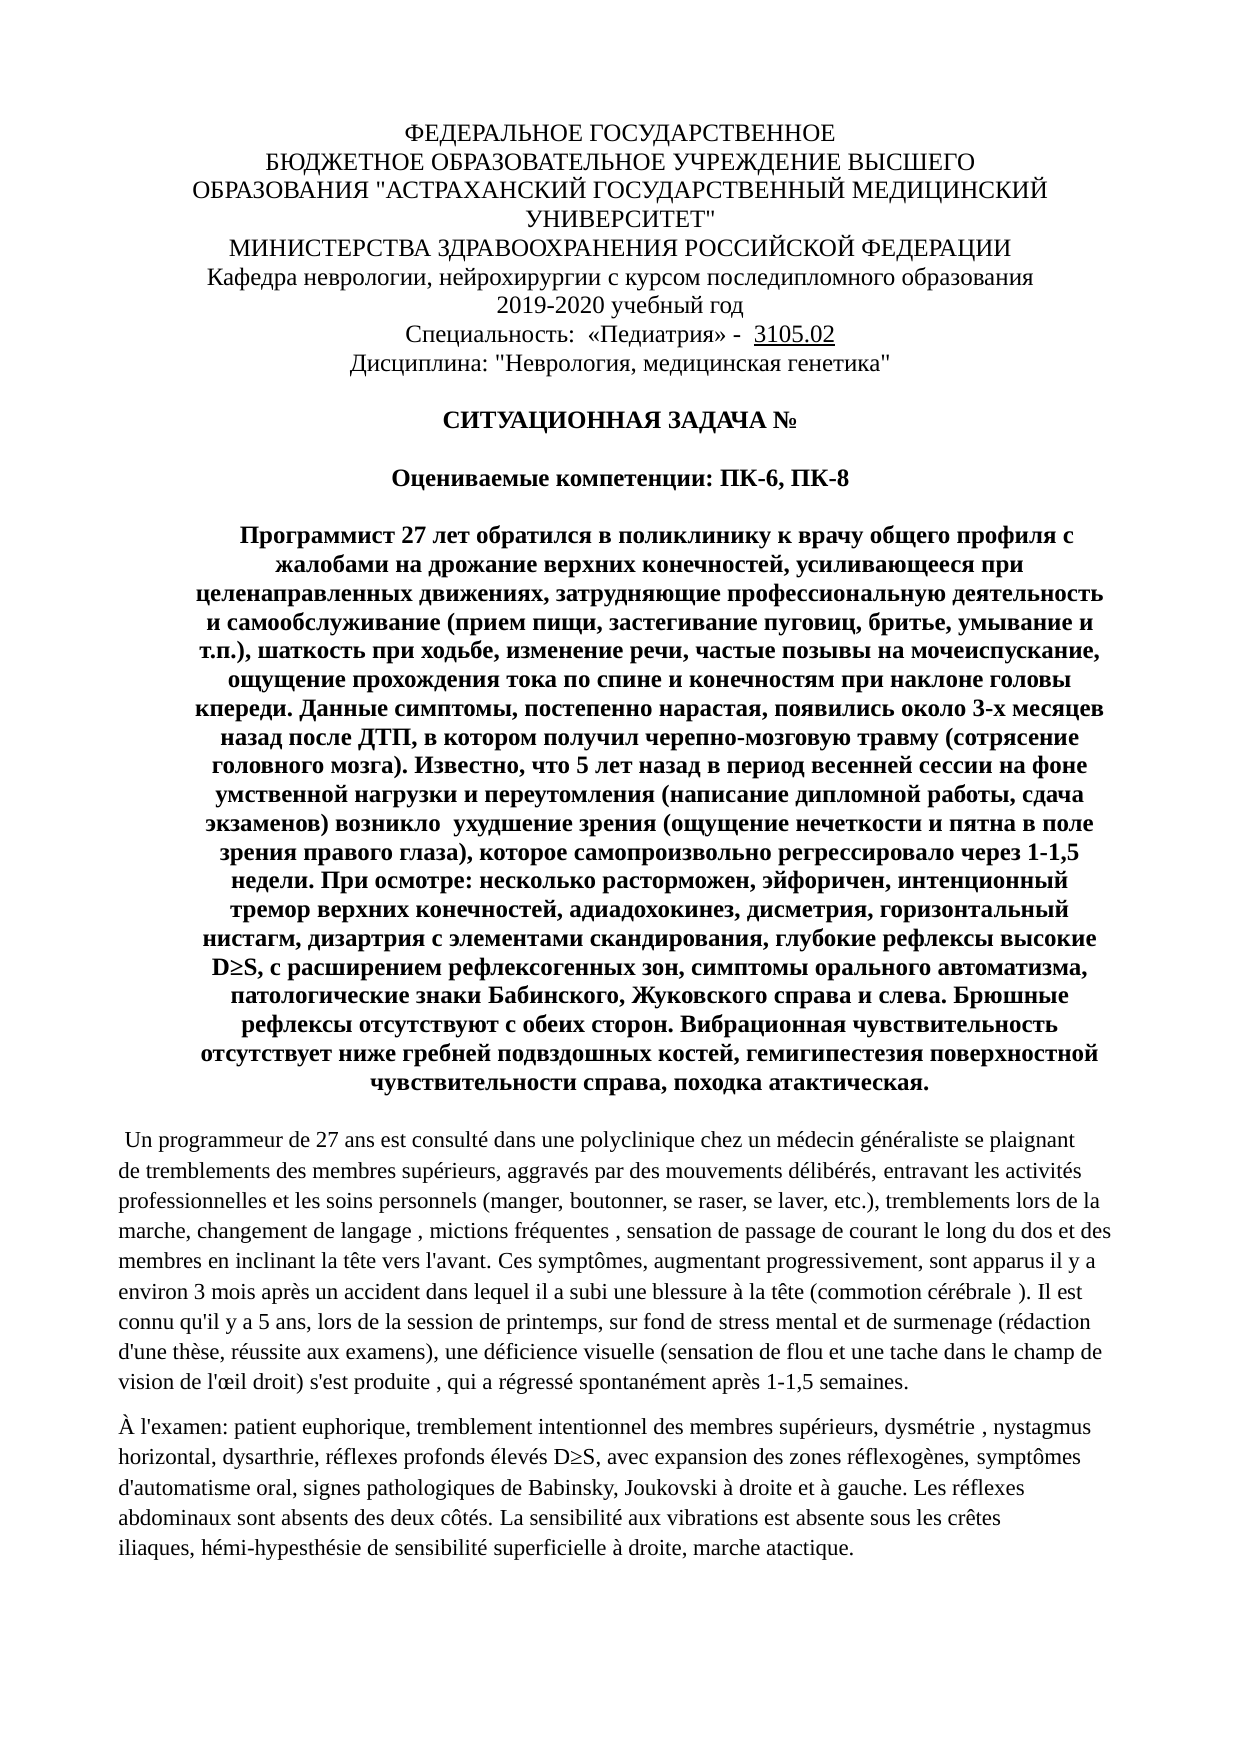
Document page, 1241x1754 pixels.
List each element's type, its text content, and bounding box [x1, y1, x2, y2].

text À l'examen: patient euphorique, tremblement intentionnel des membres supérieurs, dysmétrie , nystagmus horizontal, dysarthrie, réflexes profonds élevés D≥S, avec expansion des zones réflexogènes, symptômes d'automatisme oral, signes pathologiques de Babinsky, Joukovski à droite et à gauche. Les réflexes abdominaux sont absents des deux côtés. La sensibilité aux vibrations est absente sous les crêtes iliaques, hémi-hypesthésie de sensibilité superficielle à droite, marche atactique. [118, 1413, 1122, 1560]
text МИНИСТЕРСТВА ЗДРАВООХРАНЕНИЯ РОССИЙСКОЙ ФЕДЕРАЦИИ [118, 233, 1122, 262]
text Специальность: «Педиатрия» - 3105.02 [118, 319, 1122, 348]
text ФЕДЕРАЛЬНОЕ ГОСУДАРСТВЕННОЕ [118, 118, 1122, 147]
text Un programmeur de 27 ans est consulté dans une polyclinique chez un médecin généraliste se plaignant de tremblements des membres supérieurs, aggravés par des mouvements délibérés, entravant les activités professionnelles et les soins personnels (manger, boutonner, se raser, se laver, etc.), tremblements lors de la marche, changement de langage , mictions fréquentes , sensation de passage de courant le long du dos et des membres en inclinant la tête vers l'avant. Ces symptômes, augmentant progressivement, sont apparus il y a environ 3 mois après un accident dans lequel il a subi une blessure à la tête (commotion cérébrale ). Il est connu qu'il y a 5 ans, lors de la session de printemps, sur fond de stress mental et de surmenage (rédaction d'une thèse, réussite aux examens), une déficience visuelle (sensation de flou et une tache dans le champ de vision de l'œil droit) s'est produite , qui a régressé spontanément après 1-1,5 semaines. [118, 1124, 1122, 1395]
text БЮДЖЕТНОЕ ОБРАЗОВАТЕЛЬНОЕ УЧРЕЖДЕНИЕ ВЫСШЕГО [118, 147, 1122, 176]
text СИТУАЦИОННАЯ ЗАДАЧА № [118, 406, 1122, 434]
text Программист 27 лет обратился в поликлинику к врачу общего профиля с жалобами на дрожание верхних конечностей, усиливающееся при целенаправленных движениях, затрудняющие профессиональную деятельность и самообслуживание (прием пищи, застегивание пуговиц, бритье, умывание и т.п.), шаткость при ходьбе, изменение речи, частые позывы на мочеиспускание, ощущение прохождения тока по спине и конечностям при наклоне головы кпереди. Данные симптомы, постепенно нарастая, появились около 3-х месяцев назад после ДТП, в котором получил черепно-мозговую травму (сотрясение головного мозга). Известно, что 5 лет назад в период весенней сессии на фоне умственной нагрузки и переутомления (написание дипломной работы, сдача экзаменов) возникло ухудшение зрения (ощущение нечеткости и пятна в поле зрения правого глаза), которое самопроизвольно регрессировало через 1-1,5 недели. При осмотре: несколько расторможен, эйфоричен, интенционный тремор верхних конечностей, адиадохокинез, дисметрия, горизонтальный нистагм, дизартрия с элементами скандирования, глубокие рефлексы высокие D≥S, с расширением рефлексогенных зон, симптомы орального автоматизма, патологические знаки Бабинского, Жуковского справа и слева. Брюшные рефлексы отсутствуют с обеих сторон. Вибрационная чувствительность отсутствует ниже гребней подвздошных костей, гемигипестезия поверхностной чувствительности справа, походка атактическая. [162, 521, 1107, 1096]
text 2019-2020 учебный год [118, 291, 1122, 319]
text Дисциплина: "Неврология, медицинская генетика" [118, 348, 1122, 377]
text Кафедра неврологии, нейрохирургии с курсом последипломного образования [118, 262, 1122, 291]
text Оцениваемые компетенции: ПК-6, ПК-8 [118, 463, 1122, 492]
text ОБРАЗОВАНИЯ "АСТРАХАНСКИЙ ГОСУДАРСТВЕННЫЙ МЕДИЦИНСКИЙ УНИВЕРСИТЕТ" [118, 176, 1122, 233]
